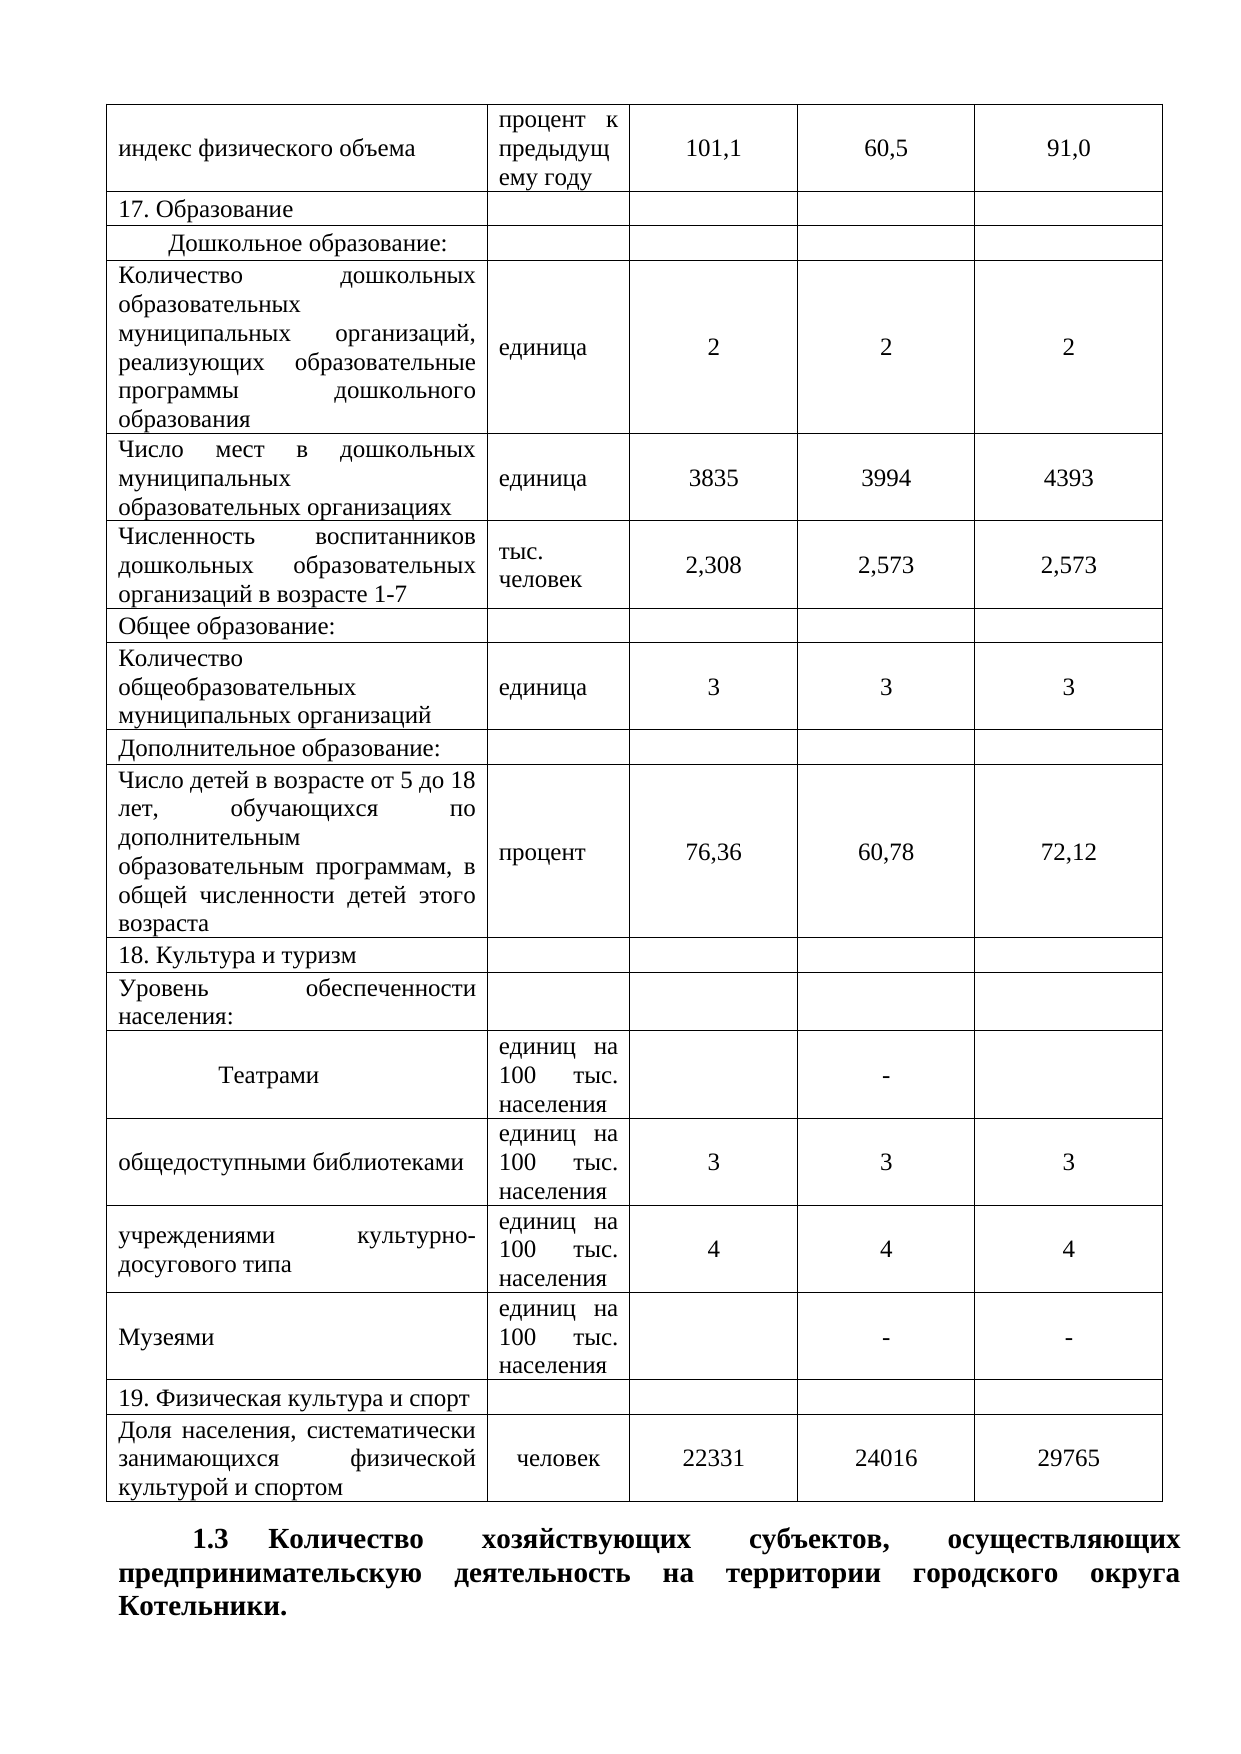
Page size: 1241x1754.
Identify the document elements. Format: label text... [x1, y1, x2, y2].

table_cell - [798, 1031, 974, 1117]
table_cell 76,36 [630, 765, 797, 937]
table_cell [798, 609, 974, 642]
table_cell единиц на 100 тыс. населения [488, 1031, 629, 1117]
table_cell Количество общеобразовательных муниципальных организаций [107, 643, 487, 729]
table_cell 60,5 [798, 105, 974, 191]
table_cell [975, 226, 1162, 259]
table_cell - [975, 1293, 1162, 1379]
table_cell 4 [798, 1206, 974, 1292]
table_cell 2,308 [630, 521, 797, 608]
table_cell [798, 730, 974, 764]
table_cell 2,573 [975, 521, 1162, 608]
table_cell 4393 [975, 434, 1162, 520]
table_cell 4 [630, 1206, 797, 1292]
table_cell 2 [798, 261, 974, 433]
table_cell Доля населения, систематически занимающихся физической культурой и спортом [107, 1415, 487, 1501]
table_cell единиц на 100 тыс. населения [488, 1119, 629, 1205]
table_cell 29765 [975, 1415, 1162, 1501]
table_cell 72,12 [975, 765, 1162, 937]
table_cell 3 [798, 1119, 974, 1205]
table_cell [630, 192, 797, 225]
table_cell 3835 [630, 434, 797, 520]
table_cell [975, 1031, 1162, 1117]
table_cell Дошкольное образование: [107, 226, 487, 259]
table_cell Уровень обеспеченности населения: [107, 973, 487, 1030]
table_cell Музеями [107, 1293, 487, 1379]
table_cell 4 [975, 1206, 1162, 1292]
table_cell [630, 730, 797, 764]
table_cell 3 [798, 643, 974, 729]
table_cell 3 [630, 1119, 797, 1205]
table_cell [975, 192, 1162, 225]
table_cell [488, 609, 629, 642]
table_cell 3 [975, 643, 1162, 729]
table_cell 2 [630, 261, 797, 433]
table_cell 2 [975, 261, 1162, 433]
table_cell 3994 [798, 434, 974, 520]
table_cell процент [488, 765, 629, 937]
table_cell 18. Культура и туризм [107, 938, 487, 972]
table_cell [975, 938, 1162, 972]
table_cell [630, 973, 797, 1030]
table_cell 101,1 [630, 105, 797, 191]
table_cell Число мест в дошкольных муниципальных образовательных организациях [107, 434, 487, 520]
table_cell Общее образование: [107, 609, 487, 642]
table_cell единиц на 100 тыс. населения [488, 1293, 629, 1379]
table_cell [630, 609, 797, 642]
table_cell 2,573 [798, 521, 974, 608]
table_cell [798, 973, 974, 1030]
table_cell Число детей в возрасте от 5 до 18 лет, обучающихся по дополнительным образовательным программам, в общей численности детей этого возраста [107, 765, 487, 937]
table_cell [975, 609, 1162, 642]
table_cell Количество дошкольных образовательных муниципальных организаций, реализующих образовательные программы дошкольного образования [107, 261, 487, 433]
table_cell учреждениями культурно-досугового типа [107, 1206, 487, 1292]
table_cell индекс физического объема [107, 105, 487, 191]
table_cell 3 [630, 643, 797, 729]
table_cell 19. Физическая культура и спорт [107, 1380, 487, 1414]
table_cell [798, 1380, 974, 1414]
table_cell - [798, 1293, 974, 1379]
table_cell 24016 [798, 1415, 974, 1501]
table_cell Дополнительное образование: [107, 730, 487, 764]
table_cell 22331 [630, 1415, 797, 1501]
table_cell 17. Образование [107, 192, 487, 225]
table_cell [630, 1380, 797, 1414]
table_cell [975, 1380, 1162, 1414]
table_cell единица [488, 434, 629, 520]
table_cell процент к предыдущему году [488, 105, 629, 191]
table_cell [488, 192, 629, 225]
table_cell единиц на 100 тыс. населения [488, 1206, 629, 1292]
table_cell [630, 1293, 797, 1379]
table_cell [630, 226, 797, 259]
table_cell единица [488, 643, 629, 729]
table_cell [798, 226, 974, 259]
table_cell единица [488, 261, 629, 433]
table_cell [630, 1031, 797, 1117]
table_cell Театрами [107, 1031, 487, 1117]
table_cell [975, 730, 1162, 764]
table_cell [798, 938, 974, 972]
table_cell [488, 730, 629, 764]
text 1.3 Количество хозяйствующих субъектов, осуществляющих предпринимательскую деятельность на территории городского округа Котельники. [118, 1521, 1181, 1622]
table_cell 91,0 [975, 105, 1162, 191]
table_cell [798, 192, 974, 225]
table_cell 60,78 [798, 765, 974, 937]
table_cell [630, 938, 797, 972]
table_cell тыс. человек [488, 521, 629, 608]
table_cell [975, 973, 1162, 1030]
table_cell [488, 226, 629, 259]
table_cell 3 [975, 1119, 1162, 1205]
table_cell Численность воспитанников дошкольных образовательных организаций в возрасте 1-7 [107, 521, 487, 608]
table_cell [488, 938, 629, 972]
table_cell общедоступными библиотеками [107, 1119, 487, 1205]
table_cell [488, 973, 629, 1030]
table_cell [488, 1380, 629, 1414]
table_cell человек [488, 1415, 629, 1501]
